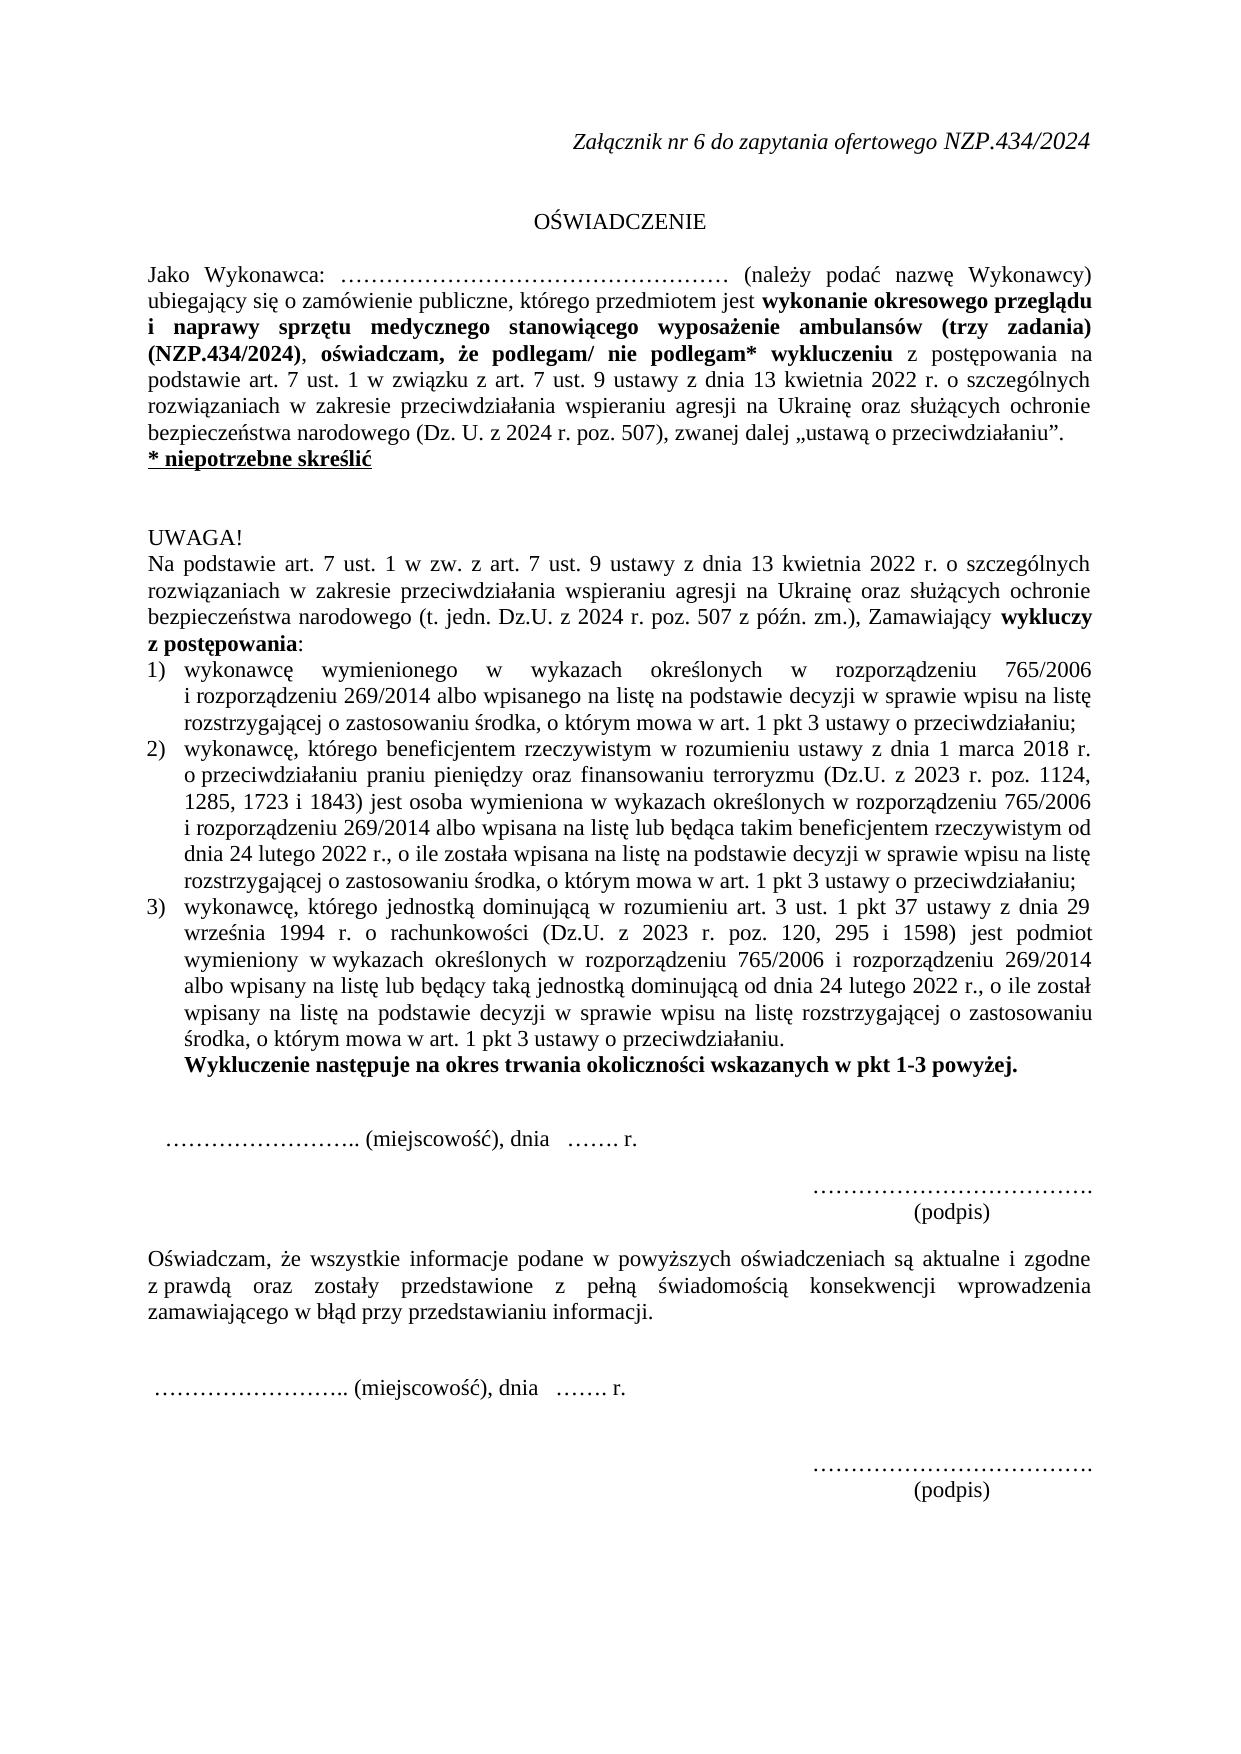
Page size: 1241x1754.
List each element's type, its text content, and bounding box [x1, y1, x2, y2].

text …………………….. (miejscowość), dnia ……. r. [148, 1125, 1092, 1151]
list wykonawcę, którego jednostką dominującą w rozumieniu art. 3 ust. 1 pkt 37 ustawy z dnia 29 września 1994 r. o rachunkowości (Dz.U. z 2023 r. poz. 120, 295 i 1598) jest podmiot wymieniony w wykazach określonych w rozporządzeniu 765/2006 i rozporządzeniu 269/2014 albo wpisany na listę lub będący taką jednostką dominującą od dnia 24 lutego 2022 r., o ile został wpisany na listę na podstawie decyzji w sprawie wpisu na listę rozstrzygającej o zastosowaniu środka, o którym mowa w art. 1 pkt 3 ustawy o przeciwdziałaniu. [146, 893, 1092, 1051]
text UWAGA! [148, 524, 1092, 551]
text (podpis) [148, 1198, 1092, 1225]
text ………………………………. [148, 1421, 1092, 1476]
text Jako Wykonawca: …………………………………………… (należy podać nazwę Wykonawcy) ubiegający się o zamówienie publiczne, którego przedmiotem jest wykonanie okresowego przeglądu i naprawy sprzętu medycznego stanowiącego wyposażenie ambulansów (trzy zadania) (NZP.434/2024), oświadczam, że podlegam/ nie podlegam* wykluczeniu z postępowania na podstawie art. 7 ust. 1 w związku z art. 7 ust. 9 ustawy z dnia 13 kwietnia 2022 r. o szczególnych rozwiązaniach w zakresie przeciwdziałania wspieraniu agresji na Ukrainę oraz służących ochronie bezpieczeństwa narodowego (Dz. U. z 2024 r. poz. 507), zwanej dalej „ustawą o przeciwdziałaniu”. [148, 261, 1092, 445]
text Oświadczam, że wszystkie informacje podane w powyższych oświadczeniach są aktualne i zgodne z prawdą oraz zostały przedstawione z pełną świadomością konsekwencji wprowadzenia zamawiającego w błąd przy przedstawianiu informacji. [148, 1246, 1092, 1324]
text Wykluczenie następuje na okres trwania okoliczności wskazanych w pkt 1-3 powyżej. [184, 1051, 1092, 1078]
list wykonawcę, którego beneficjentem rzeczywistym w rozumieniu ustawy z dnia 1 marca 2018 r. o przeciwdziałaniu praniu pieniędzy oraz finansowaniu terroryzmu (Dz.U. z 2023 r. poz. 1124, 1285, 1723 i 1843) jest osoba wymieniona w wykazach określonych w rozporządzeniu 765/2006 i rozporządzeniu 269/2014 albo wpisana na listę lub będąca takim beneficjentem rzeczywistym od dnia 24 lutego 2022 r., o ile została wpisana na listę na podstawie decyzji w sprawie wpisu na listę rozstrzygającej o zastosowaniu środka, o którym mowa w art. 1 pkt 3 ustawy o przeciwdziałaniu; [146, 735, 1092, 893]
text Na podstawie art. 7 ust. 1 w zw. z art. 7 ust. 9 ustawy z dnia 13 kwietnia 2022 r. o szczególnych rozwiązaniach w zakresie przeciwdziałania wspieraniu agresji na Ukrainę oraz służących ochronie bezpieczeństwa narodowego (t. jedn. Dz.U. z 2024 r. poz. 507 z późn. zm.), Zamawiający wykluczy z postępowania: [148, 551, 1092, 656]
text OŚWIADCZENIE [148, 208, 1092, 234]
text …………………….. (miejscowość), dnia ……. r. [148, 1374, 1092, 1401]
list wykonawcę wymienionego w wykazach określonych w rozporządzeniu 765/2006 i rozporządzeniu 269/2014 albo wpisanego na listę na podstawie decyzji w sprawie wpisu na listę rozstrzygającej o zastosowaniu środka, o którym mowa w art. 1 pkt 3 ustawy o przeciwdziałaniu; [146, 656, 1092, 735]
text * niepotrzebne skreślić [148, 445, 1092, 471]
text ………………………………. [148, 1172, 1092, 1198]
text (podpis) [148, 1476, 1092, 1503]
